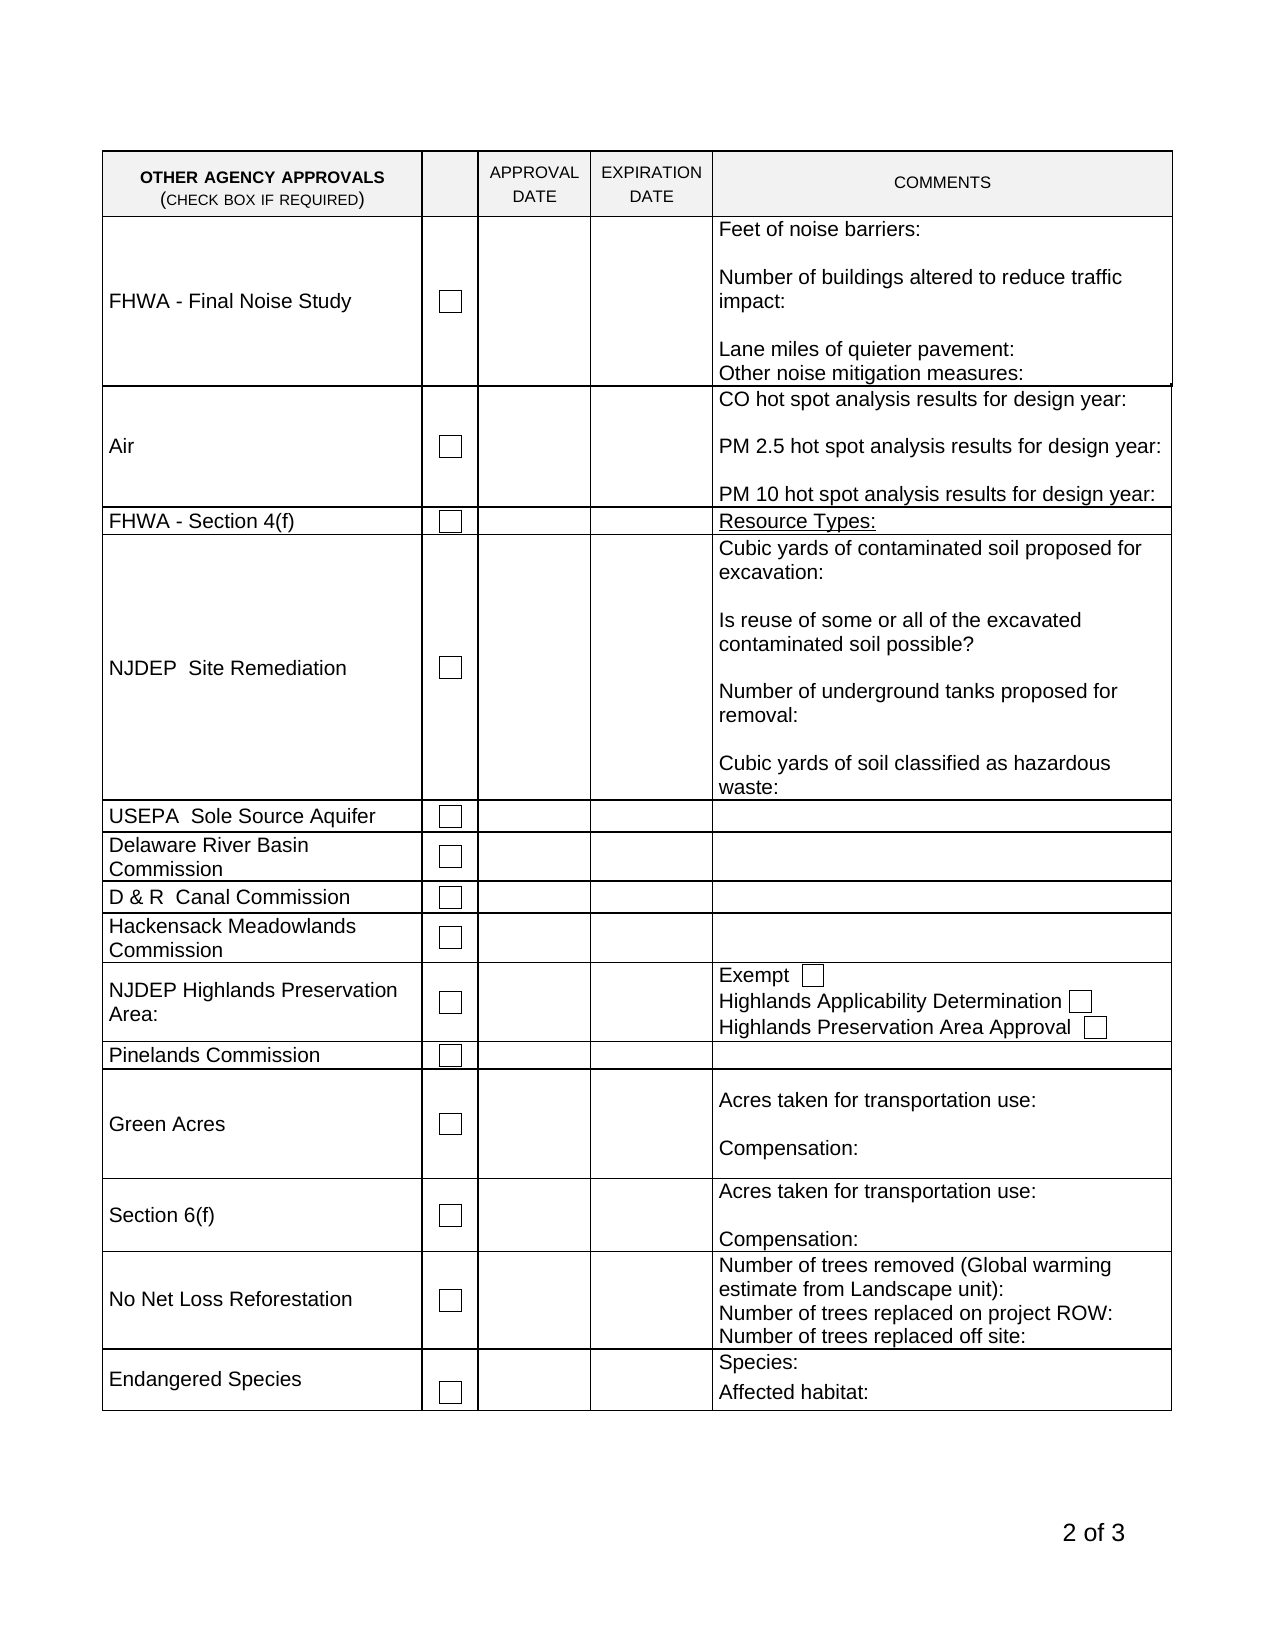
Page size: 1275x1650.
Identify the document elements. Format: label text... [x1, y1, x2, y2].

table_cell Section 6(f) [103, 1179, 421, 1251]
table_cell [479, 914, 590, 961]
table_cell [479, 1252, 590, 1348]
table_header other agency approvals (check box if required) [103, 152, 421, 216]
table_cell [479, 833, 590, 880]
table_cell FHWA - Section 4(f) [103, 508, 421, 534]
table_cell Feet of noise barriers: Number of buildings altered to reduce traffic impact: Lane miles of quieter pavement: Other noise mitigation measures: [713, 217, 1172, 385]
table_header comments [713, 152, 1172, 216]
table_cell [479, 508, 590, 534]
table_cell NJDEP Highlands Preservation Area: [103, 963, 421, 1041]
table_cell [423, 1252, 477, 1348]
table_cell [713, 1042, 1171, 1068]
table_cell [423, 1070, 477, 1177]
table_cell [423, 387, 477, 506]
table_cell [479, 1350, 590, 1410]
table_cell NJDEP Site Remediation [103, 535, 421, 799]
table_header [423, 152, 477, 216]
table_cell No Net Loss Reforestation [103, 1252, 421, 1348]
table_cell [479, 535, 590, 799]
table_cell [479, 801, 590, 831]
table_cell [479, 1042, 590, 1068]
table_cell Delaware River Basin Commission [103, 833, 421, 880]
table_cell [423, 882, 477, 912]
table_cell [479, 1179, 590, 1251]
table_cell [479, 882, 590, 912]
table_cell Acres taken for transportation use: Compensation: [713, 1070, 1171, 1177]
table_cell [423, 963, 477, 1041]
table_cell [591, 1252, 712, 1348]
table_header expiration date [591, 152, 712, 216]
table_cell [423, 833, 477, 880]
table_cell [713, 833, 1171, 880]
table_cell Resource Types: [713, 508, 1171, 534]
table_cell [591, 801, 712, 831]
table_cell [423, 508, 477, 534]
table_cell [423, 1042, 477, 1068]
table_cell [423, 801, 477, 831]
table_cell [591, 914, 712, 961]
table_cell D & R Canal Commission [103, 882, 421, 912]
table_cell [591, 535, 712, 799]
table_cell Green Acres [103, 1070, 421, 1177]
table_cell [713, 801, 1171, 831]
table_cell FHWA - Final Noise Study [103, 217, 421, 385]
table_cell CO hot spot analysis results for design year: PM 2.5 hot spot analysis results for design year: PM 10 hot spot analysis results for design year: [713, 387, 1171, 506]
table_cell [423, 1350, 477, 1410]
table_cell [479, 387, 590, 506]
table_cell Exempt Highlands Applicability Determination Highlands Preservation Area Approval [713, 963, 1171, 1041]
table_cell [713, 882, 1171, 912]
table_cell [591, 1042, 712, 1068]
table_cell USEPA Sole Source Aquifer [103, 801, 421, 831]
table_cell [591, 1070, 712, 1177]
table_cell [423, 914, 477, 961]
table_cell [591, 833, 712, 880]
table_cell [713, 914, 1171, 961]
table_cell [591, 508, 712, 534]
table_cell [423, 535, 477, 799]
table_cell [591, 963, 712, 1041]
table_cell Cubic yards of contaminated soil proposed for excavation: Is reuse of some or all of the excavated contaminated soil possible? Number of underground tanks proposed for removal: Cubic yards of soil classified as hazardous waste: [713, 535, 1171, 799]
table_cell [591, 1350, 712, 1410]
table_cell Acres taken for transportation use: Compensation: [713, 1179, 1171, 1251]
table_cell Endangered Species [103, 1350, 421, 1410]
table_cell Number of trees removed (Global warming estimate from Landscape unit): Number of trees replaced on project ROW: Number of trees replaced off site: [713, 1252, 1171, 1348]
table_cell [423, 217, 477, 385]
table_cell Species: Affected habitat: [713, 1350, 1171, 1410]
table_cell Hackensack Meadowlands Commission [103, 914, 421, 961]
table_cell [591, 217, 712, 385]
table_cell [591, 1179, 712, 1251]
table_header approval date [479, 152, 590, 216]
table_cell [479, 217, 590, 385]
table_cell [423, 1179, 477, 1251]
table_cell [591, 387, 712, 506]
table_cell [479, 963, 590, 1041]
table_cell [479, 1070, 590, 1177]
table_cell Air [103, 387, 421, 506]
table_cell Pinelands Commission [103, 1042, 421, 1068]
table_cell [591, 882, 712, 912]
